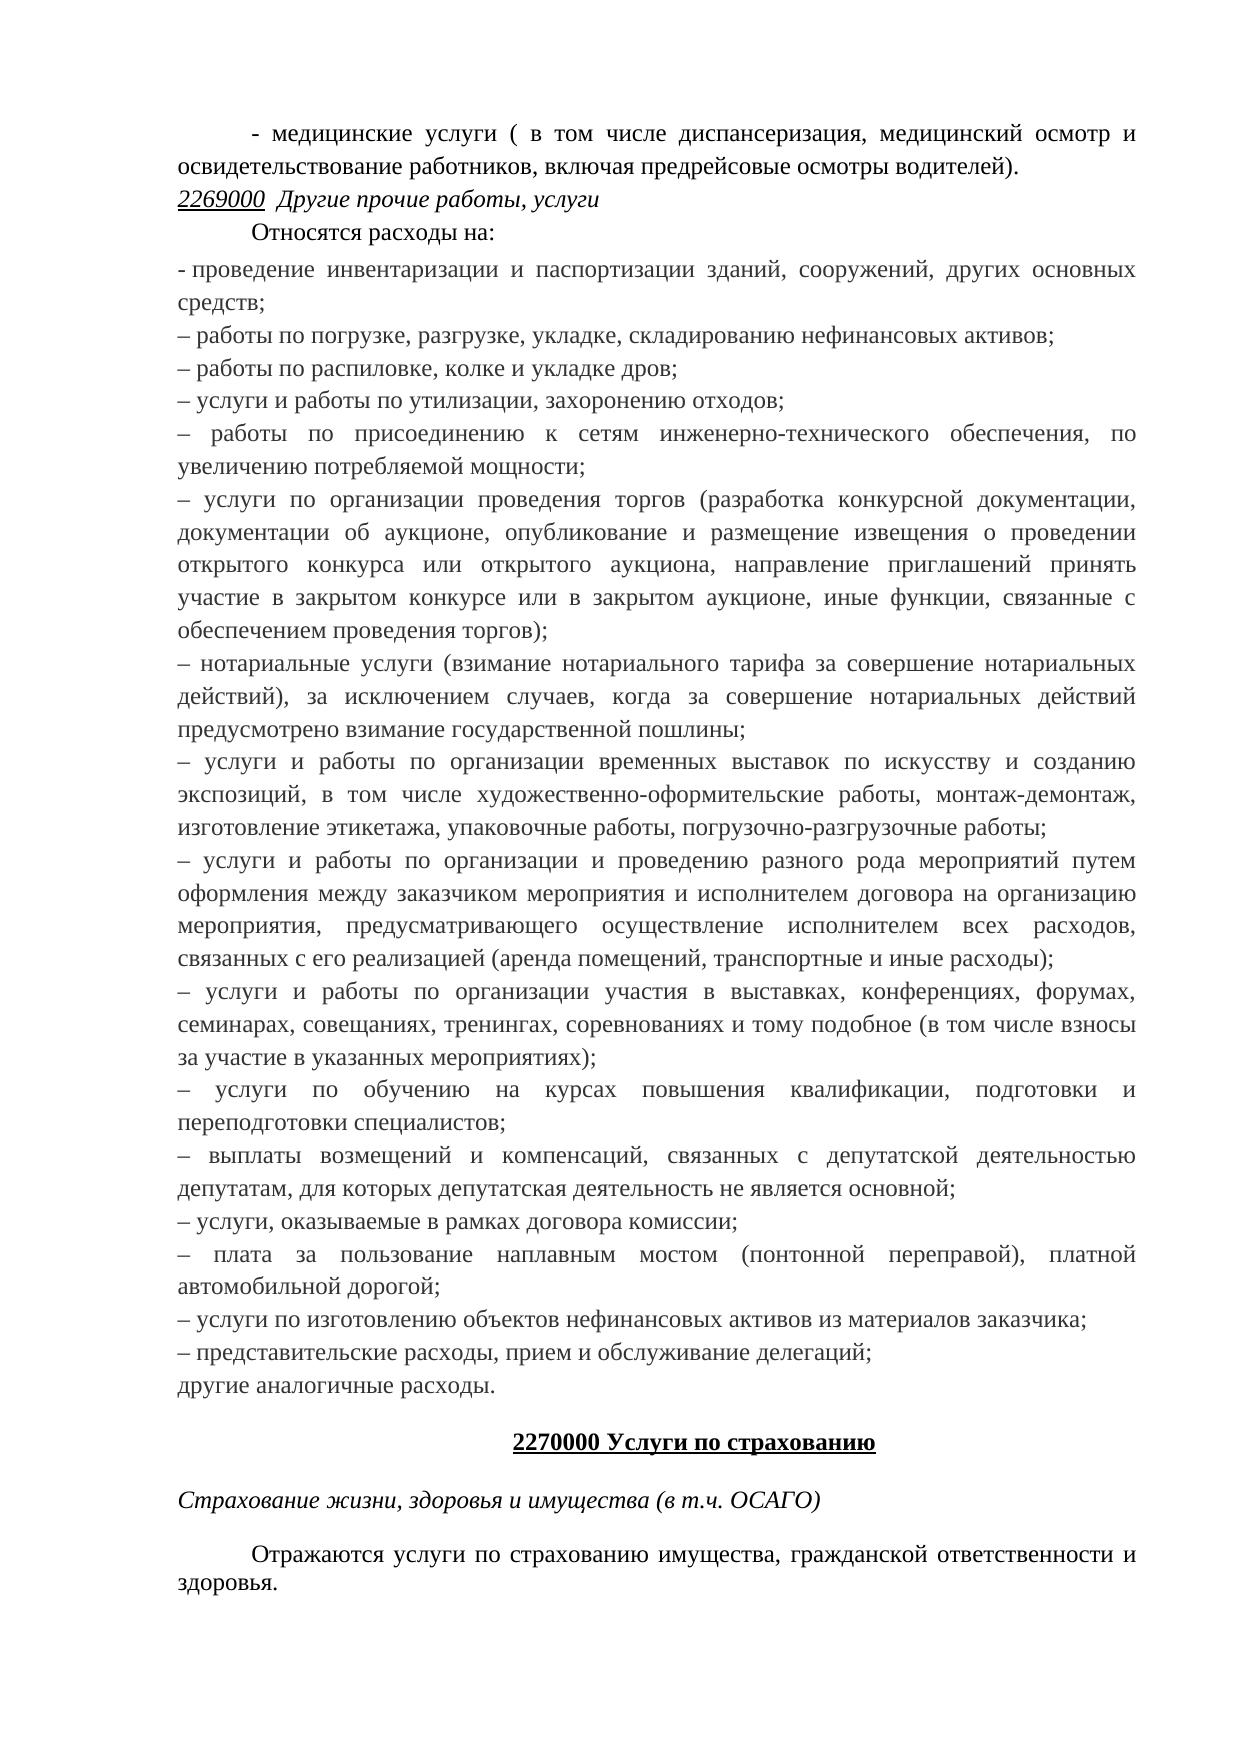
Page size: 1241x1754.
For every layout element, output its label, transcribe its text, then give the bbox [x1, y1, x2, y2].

text – услуги по изготовлению объектов нефинансовых активов из материалов заказчика; [177, 1300, 1137, 1333]
text – работы по погрузке, разгрузке, укладке, складированию нефинансовых активов; [177, 316, 1137, 349]
text – выплаты возмещений и компенсаций, связанных с депутатской деятельностью депутатам, для которых депутатская деятельность не является основной; [177, 1136, 1137, 1202]
text – представительские расходы, прием и обслуживание делегаций; [177, 1333, 1137, 1366]
text – услуги и работы по утилизации, захоронению отходов; [177, 381, 1137, 414]
text – услуги и работы по организации участия в выставках, конференциях, форумах, семинарах, совещаниях, тренингах, соревнованиях и тому подобное (в том числе взносы за участие в указанных мероприятиях); [177, 972, 1137, 1071]
text Относятся расходы на: [177, 217, 1137, 246]
text Отражаются услуги по страхованию имущества, гражданской ответственности и здоровья. [177, 1539, 1137, 1596]
text – услуги и работы по организации временных выставок по искусству и созданию экспозиций, в том числе художественно-оформительские работы, монтаж-демонтаж, изготовление этикетажа, упаковочные работы, погрузочно-разгрузочные работы; [177, 742, 1137, 841]
text 2270000 Услуги по страхованию [177, 1427, 1137, 1456]
text 2269000 Другие прочие работы, услуги [177, 184, 1137, 213]
text – работы по распиловке, колке и укладке дров; [177, 349, 1137, 381]
text – работы по присоединению к сетям инженерно-технического обеспечения, по увеличению потребляемой мощности; [177, 414, 1137, 480]
text – плата за пользование наплавным мостом (понтонной переправой), платной автомобильной дорогой; [177, 1234, 1137, 1300]
text – услуги по обучению на курсах повышения квалификации, подготовки и переподготовки специалистов; [177, 1071, 1137, 1136]
text – услуги, оказываемые в рамках договора комиссии; [177, 1202, 1137, 1234]
text – услуги по организации проведения торгов (разработка конкурсной документации, документации об аукционе, опубликование и размещение извещения о проведении открытого конкурса или открытого аукциона, направление приглашений принять участие в закрытом конкурсе или в закрытом аукционе, иные функции, связанные с обеспечением проведения торгов); [177, 480, 1137, 644]
text - медицинские услуги ( в том числе диспансеризация, медицинский осмотр и освидетельствование работников, включая предрейсовые осмотры водителей). [177, 118, 1137, 180]
text другие аналогичные расходы. [177, 1366, 1137, 1399]
text Страхование жизни, здоровья и имущества (в т.ч. ОСАГО) [177, 1485, 1137, 1514]
text - проведение инвентаризации и паспортизации зданий, сооружений, других основных средств; [177, 250, 1137, 316]
text – услуги и работы по организации и проведению разного рода мероприятий путем оформления между заказчиком мероприятия и исполнителем договора на организацию мероприятия, предусматривающего осуществление исполнителем всех расходов, связанных с его реализацией (аренда помещений, транспортные и иные расходы); [177, 841, 1137, 972]
text – нотариальные услуги (взимание нотариального тарифа за совершение нотариальных действий), за исключением случаев, когда за совершение нотариальных действий предусмотрено взимание государственной пошлины; [177, 644, 1137, 742]
